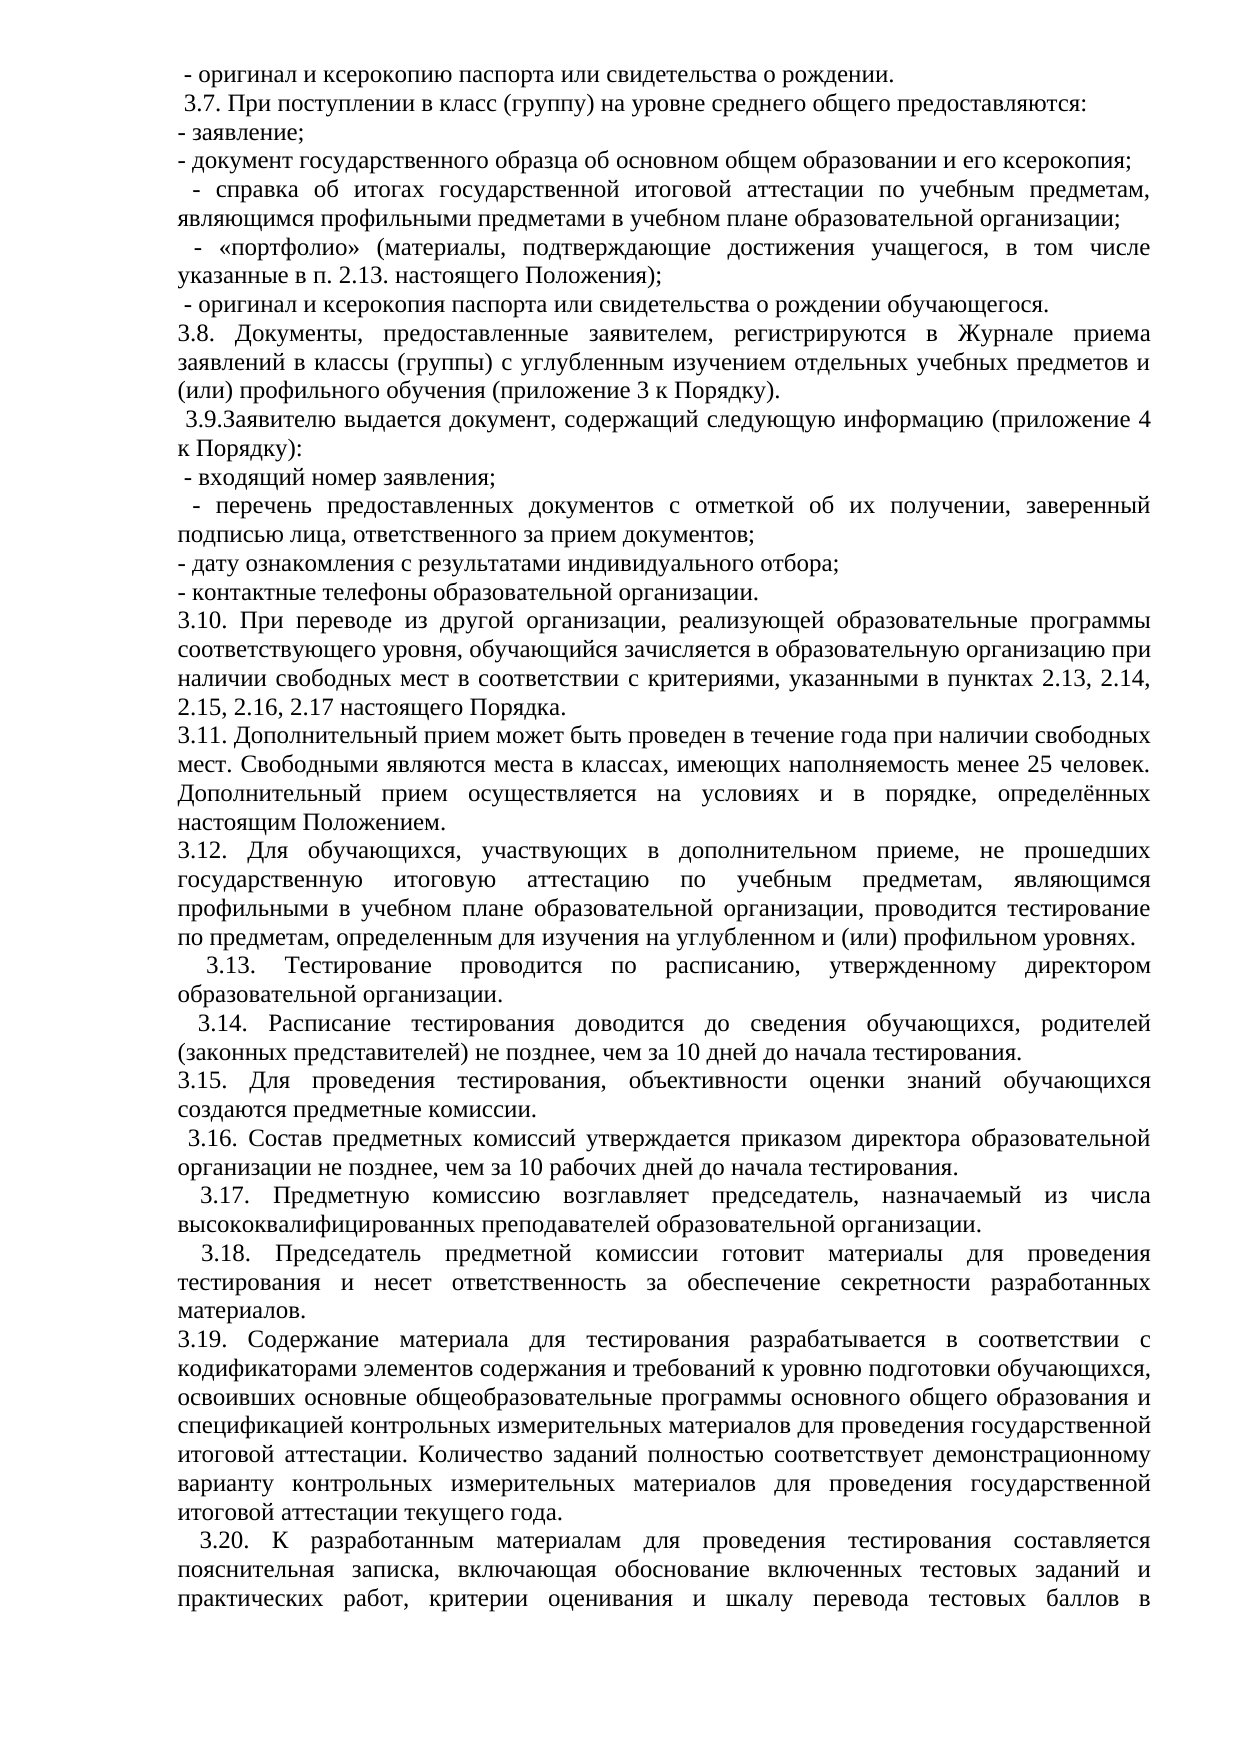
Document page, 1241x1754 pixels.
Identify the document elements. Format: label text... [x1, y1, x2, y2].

text 3.19. Содержание материала для тестирования разрабатывается в соответствии с кодификаторами элементов содержания и требований к уровню подготовки обучающихся, освоивших основные общеобразовательные программы основного общего образования и спецификацией контрольных измерительных материалов для проведения государственной итоговой аттестации. Количество заданий полностью соответствует демонстрационному варианту контрольных измерительных материалов для проведения государственной итоговой аттестации текущего года. [177, 1324, 1152, 1525]
text 3.12. Для обучающихся, участвующих в дополнительном приеме, не прошедших государственную итоговую аттестацию по учебным предметам, являющимся профильными в учебном плане образовательной организации, проводится тестирование по предметам, определенным для изучения на углубленном и (или) профильном уровнях. [177, 835, 1152, 950]
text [177, 1525, 1152, 1612]
text - справка об итогах государственной итоговой аттестации по учебным предметам, являющимся профильными предметами в учебном плане образовательной организации; [177, 174, 1152, 232]
text 3.15. Для проведения тестирования, объективности оценки знаний обучающихся создаются предметные комиссии. [177, 1065, 1152, 1123]
text - дату ознакомления с результатами индивидуального отбора; [177, 548, 1152, 577]
text - «портфолио» (материалы, подтверждающие достижения учащегося, в том числе указанные в п. 2.13. настоящего Положения); [177, 232, 1152, 289]
text 3.13. Тестирование проводится по расписанию, утвержденному директором образовательной организации. [177, 950, 1152, 1008]
text 3.17. Предметную комиссию возглавляет председатель, назначаемый из числа высококвалифицированных преподавателей образовательной организации. [177, 1180, 1152, 1238]
text - перечень предоставленных документов с отметкой об их получении, заверенный подписью лица, ответственного за прием документов; [177, 490, 1152, 548]
text - оригинал и ксерокопию паспорта или свидетельства о рождении. [177, 59, 1152, 88]
text 3.11. Дополнительный прием может быть проведен в течение года при наличии свободных мест. Свободными являются места в классах, имеющих наполняемость менее 25 человек. Дополнительный прием осуществляется на условиях и в порядке, определённых настоящим Положением. [177, 720, 1152, 835]
text - документ государственного образца об основном общем образовании и его ксерокопия; [177, 145, 1152, 174]
text 3.16. Состав предметных комиссий утверждается приказом директора образовательной организации не позднее, чем за 10 рабочих дней до начала тестирования. [177, 1123, 1152, 1180]
text 3.10. При переводе из другой организации, реализующей образовательные программы соответствующего уровня, обучающийся зачисляется в образовательную организацию при наличии свободных мест в соответствии с критериями, указанными в пунктах 2.13, 2.14, 2.15, 2.16, 2.17 настоящего Порядка. [177, 605, 1152, 720]
text 3.18. Председатель предметной комиссии готовит материалы для проведения тестирования и несет ответственность за обеспечение секретности разработанных материалов. [177, 1238, 1152, 1324]
text 3.7. При поступлении в класс (группу) на уровне среднего общего предоставляются: [177, 88, 1152, 117]
text 3.8. Документы, предоставленные заявителем, регистрируются в Журнале приема заявлений в классы (группы) с углубленным изучением отдельных учебных предметов и (или) профильного обучения (приложение 3 к Порядку). [177, 318, 1152, 404]
text 3.9.Заявителю выдается документ, содержащий следующую информацию (приложение 4 к Порядку): [177, 404, 1152, 462]
text - оригинал и ксерокопия паспорта или свидетельства о рождении обучающегося. [177, 289, 1152, 318]
text - контактные телефоны образовательной организации. [177, 577, 1152, 605]
text 3.14. Расписание тестирования доводится до сведения обучающихся, родителей (законных представителей) не позднее, чем за 10 дней до начала тестирования. [177, 1008, 1152, 1065]
text - входящий номер заявления; [177, 462, 1152, 490]
text - заявление; [177, 117, 1152, 145]
